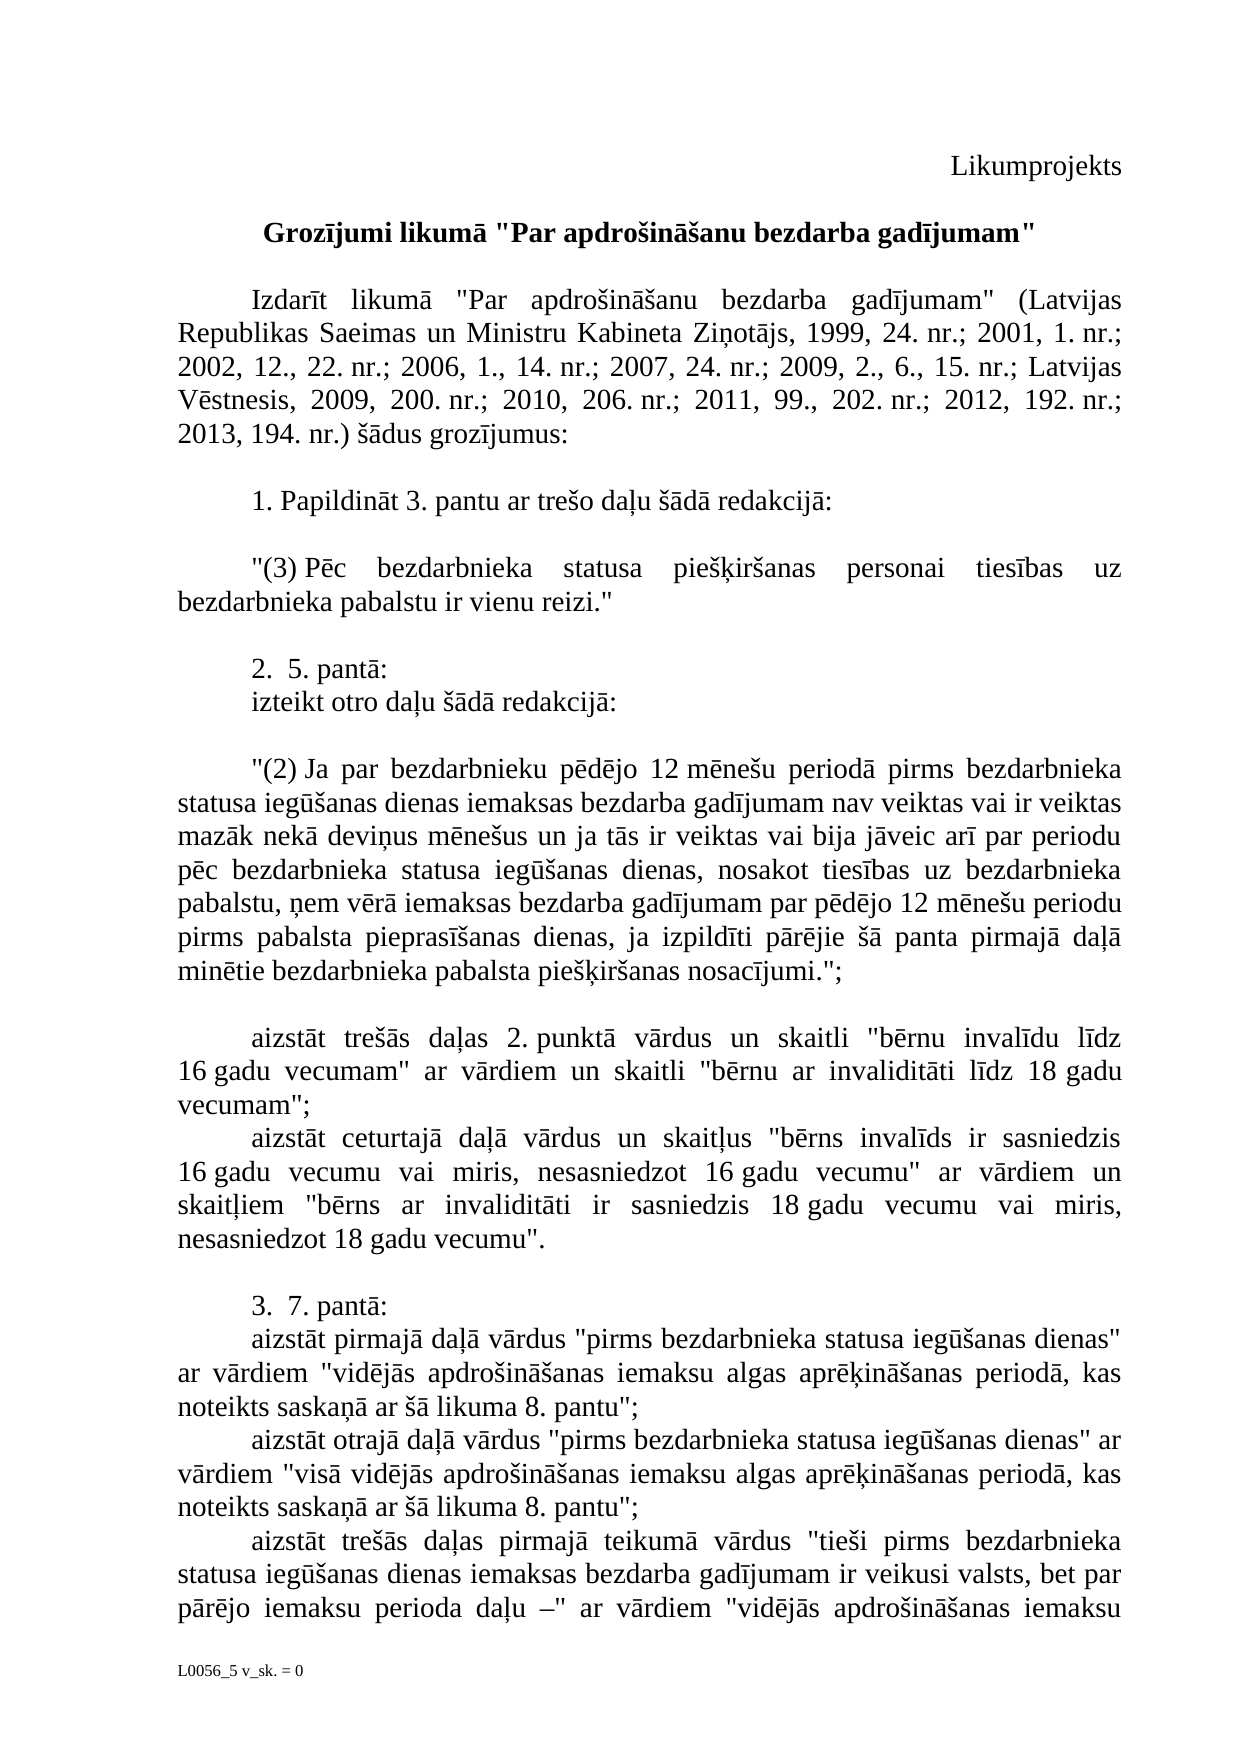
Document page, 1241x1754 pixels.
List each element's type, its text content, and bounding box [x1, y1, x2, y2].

text 2. 5. pantā: [177, 651, 1122, 684]
list aizstāt pirmajā daļā vārdus "pirms bezdarbnieka statusa iegūšanas dienas" ar vārdiem "vidējās apdrošināšanas iemaksu algas aprēķināšanas periodā, kas noteikts saskaņā ar šā likuma 8. pantu"; [177, 1322, 1122, 1422]
list aizstāt ceturtajā daļā vārdus un skaitļus "bērns invalīds ir sasniedzis 16 gadu vecumu vai miris, nesasniedzot 16 gadu vecumu" ar vārdiem un skaitļiem "bērns ar invaliditāti ir sasniedzis 18 gadu vecumu vai miris, nesasniedzot 18 gadu vecumu". [177, 1120, 1122, 1254]
text 1. Papildināt 3. pantu ar trešo daļu šādā redakcijā: [177, 483, 1122, 517]
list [177, 1523, 1122, 1623]
text 3. 7. pantā: [177, 1288, 1122, 1322]
text Grozījumi likumā "Par apdrošināšanu bezdarba gadījumam" [177, 215, 1122, 248]
list izteikt otro daļu šādā redakcijā: [177, 684, 1122, 718]
list aizstāt otrajā daļā vārdus "pirms bezdarbnieka statusa iegūšanas dienas" ar vārdiem "visā vidējās apdrošināšanas iemaksu algas aprēķināšanas periodā, kas noteikts saskaņā ar šā likuma 8. pantu"; [177, 1422, 1122, 1523]
list "(3) Pēc bezdarbnieka statusa piešķiršanas personai tiesības uz bezdarbnieka pabalstu ir vienu reizi." [177, 550, 1122, 617]
list aizstāt trešās daļas 2. punktā vārdus un skaitli "bērnu invalīdu līdz 16 gadu vecumam" ar vārdiem un skaitli "bērnu ar invaliditāti līdz 18 gadu vecumam"; [177, 1020, 1122, 1120]
text Izdarīt likumā "Par apdrošināšanu bezdarba gadījumam" (Latvijas Republikas Saeimas un Ministru Kabineta Ziņotājs, 1999, 24. nr.; 2001, 1. nr.; 2002, 12., 22. nr.; 2006, 1., 14. nr.; 2007, 24. nr.; 2009, 2., 6., 15. nr.; Latvijas Vēstnesis, 2009, 200. nr.; 2010, 206. nr.; 2011, 99., 202. nr.; 2012, 192. nr.; 2013, 194. nr.) šādus grozījumus: [177, 282, 1122, 449]
list "(2) Ja par bezdarbnieku pēdējo 12 mēnešu periodā pirms bezdarbnieka statusa iegūšanas dienas iemaksas bezdarba gadījumam nav veiktas vai ir veiktas mazāk nekā deviņus mēnešus un ja tās ir veiktas vai bija jāveic arī par periodu pēc bezdarbnieka statusa iegūšanas dienas, nosakot tiesības uz bezdarbnieka pabalstu, ņem vērā iemaksas bezdarba gadījumam par pēdējo 12 mēnešu periodu pirms pabalsta pieprasīšanas dienas, ja izpildīti pārējie šā panta pirmajā daļā minētie bezdarbnieka pabalsta piešķiršanas nosacījumi."; [177, 751, 1122, 986]
text Likumprojekts [177, 148, 1122, 181]
